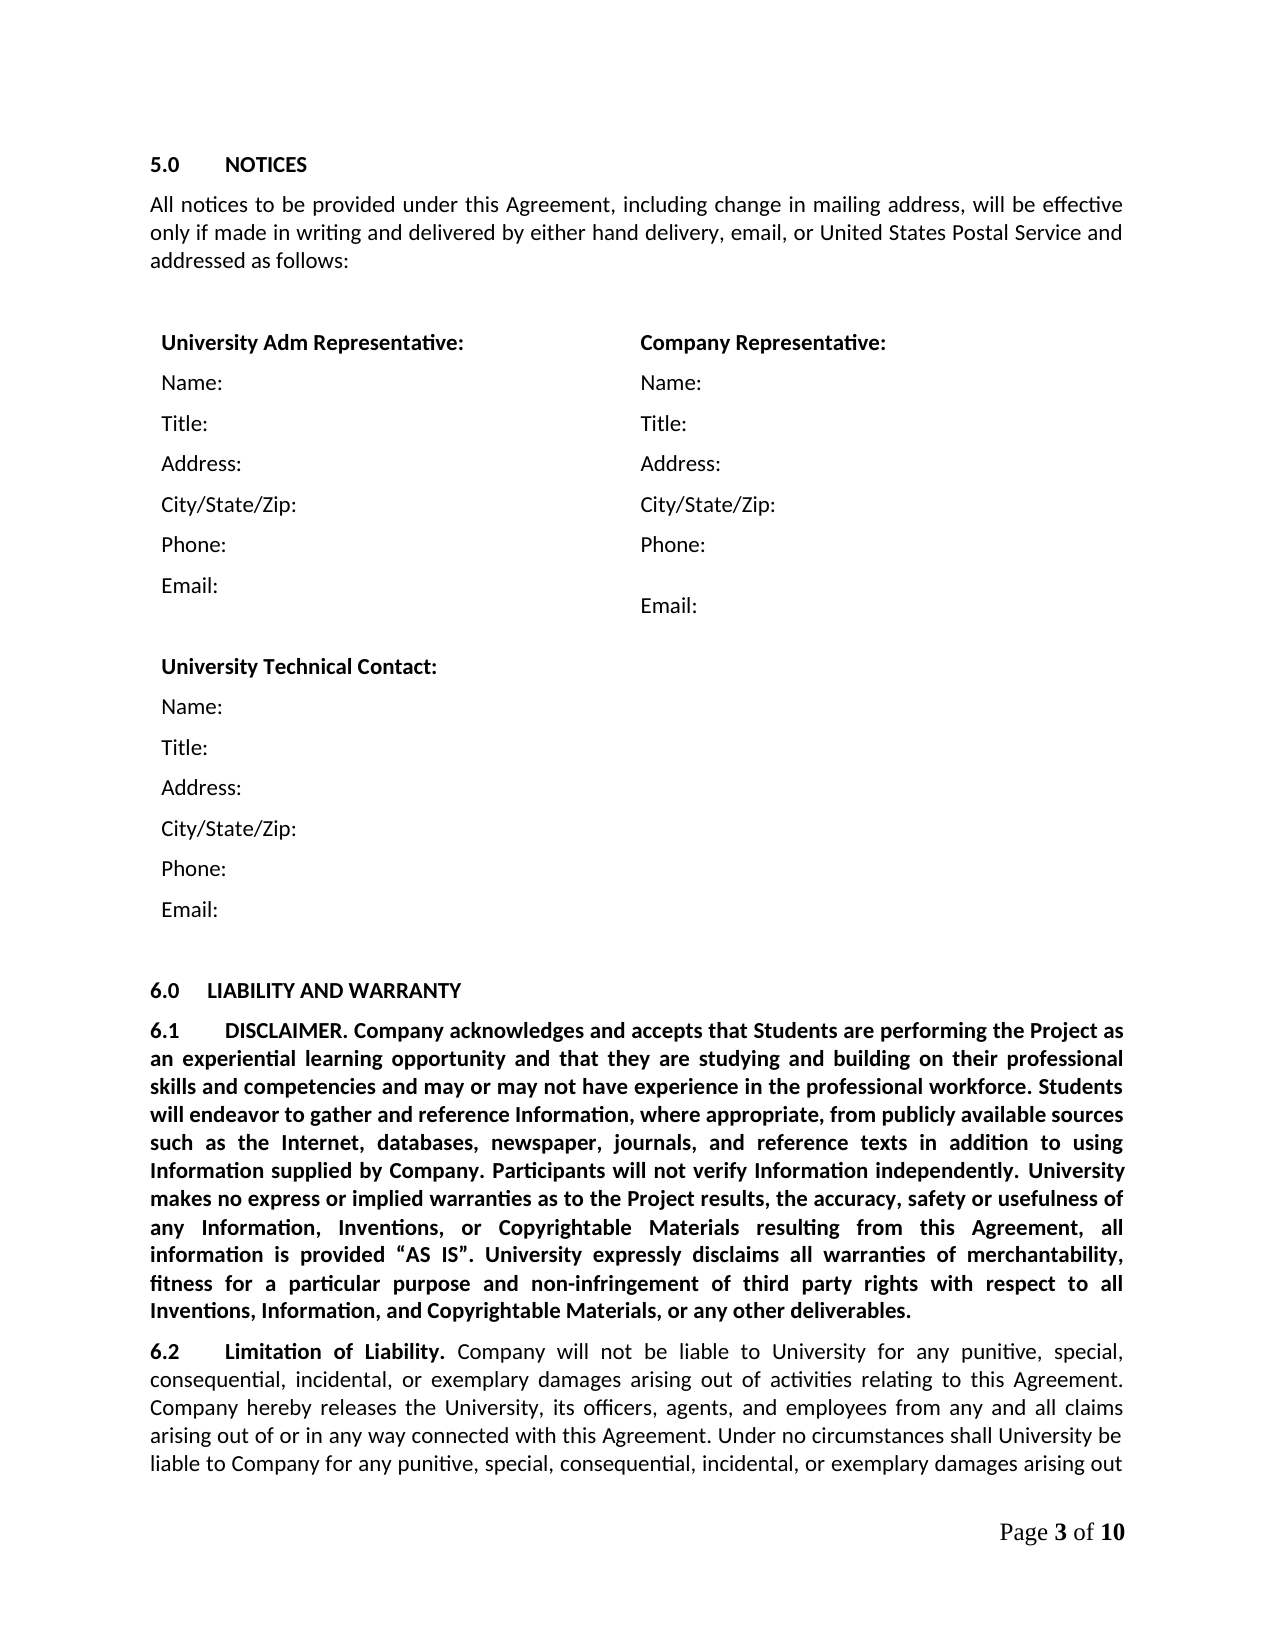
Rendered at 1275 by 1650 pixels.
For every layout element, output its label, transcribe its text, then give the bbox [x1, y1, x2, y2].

table_cell Name: [629, 356, 1108, 396]
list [150, 1337, 1125, 1477]
table_cell Title: [150, 720, 629, 761]
table_cell Address: [150, 437, 629, 477]
table_cell Name: [150, 680, 629, 720]
table_cell Address: [629, 437, 1108, 477]
table_cell Phone: [150, 842, 629, 882]
text All notices to be provided under this Agreement, including change in mailing address, will be effective only if made in writing and delivered by either hand delivery, email, or United States Postal Service and addressed as follows: [150, 191, 1125, 274]
table_cell Title: [629, 396, 1108, 437]
table_header Company Representative: [629, 315, 1108, 356]
table_cell City/State/Zip: [150, 477, 629, 518]
table_cell Email: [150, 883, 629, 923]
table_cell University Technical Contact: [150, 639, 629, 680]
table_cell City/State/Zip: [150, 801, 629, 842]
table_cell Address: [150, 761, 629, 801]
subtitle NOTICES [150, 150, 1125, 178]
table_cell Name: [150, 356, 629, 396]
table_cell City/State/Zip: [629, 477, 1108, 518]
table_cell Email: [150, 558, 629, 639]
table_cell Phone: [150, 518, 629, 558]
table_cell Phone: [629, 518, 1108, 558]
subtitle DISCLAIMER. Company acknowledges and accepts that Students are performing the Project as an experiential learning opportunity and that they are studying and building on their professional skills and competencies and may or may not have experience in the professional workforce. Students will endeavor to gather and reference Information, where appropriate, from publicly available sources such as the Internet, databases, newspaper, journals, and reference texts in addition to using Information supplied by Company. Participants will not verify Information independently. University makes no express or implied warranties as to the Project results, the accuracy, safety or usefulness of any Information, Inventions, or Copyrightable Materials resulting from this Agreement, all information is provided “AS IS”. University expressly disclaims all warranties of merchantability, fitness for a particular purpose and non-infringement of third party rights with respect to all Inventions, Information, and Copyrightable Materials, or any other deliverables. [150, 1016, 1125, 1325]
table_header University Adm Representative: [150, 315, 629, 356]
table_cell Title: [150, 396, 629, 437]
table_cell Email: [629, 558, 1108, 639]
subtitle LIABILITY AND WARRANTY [150, 976, 1125, 1004]
